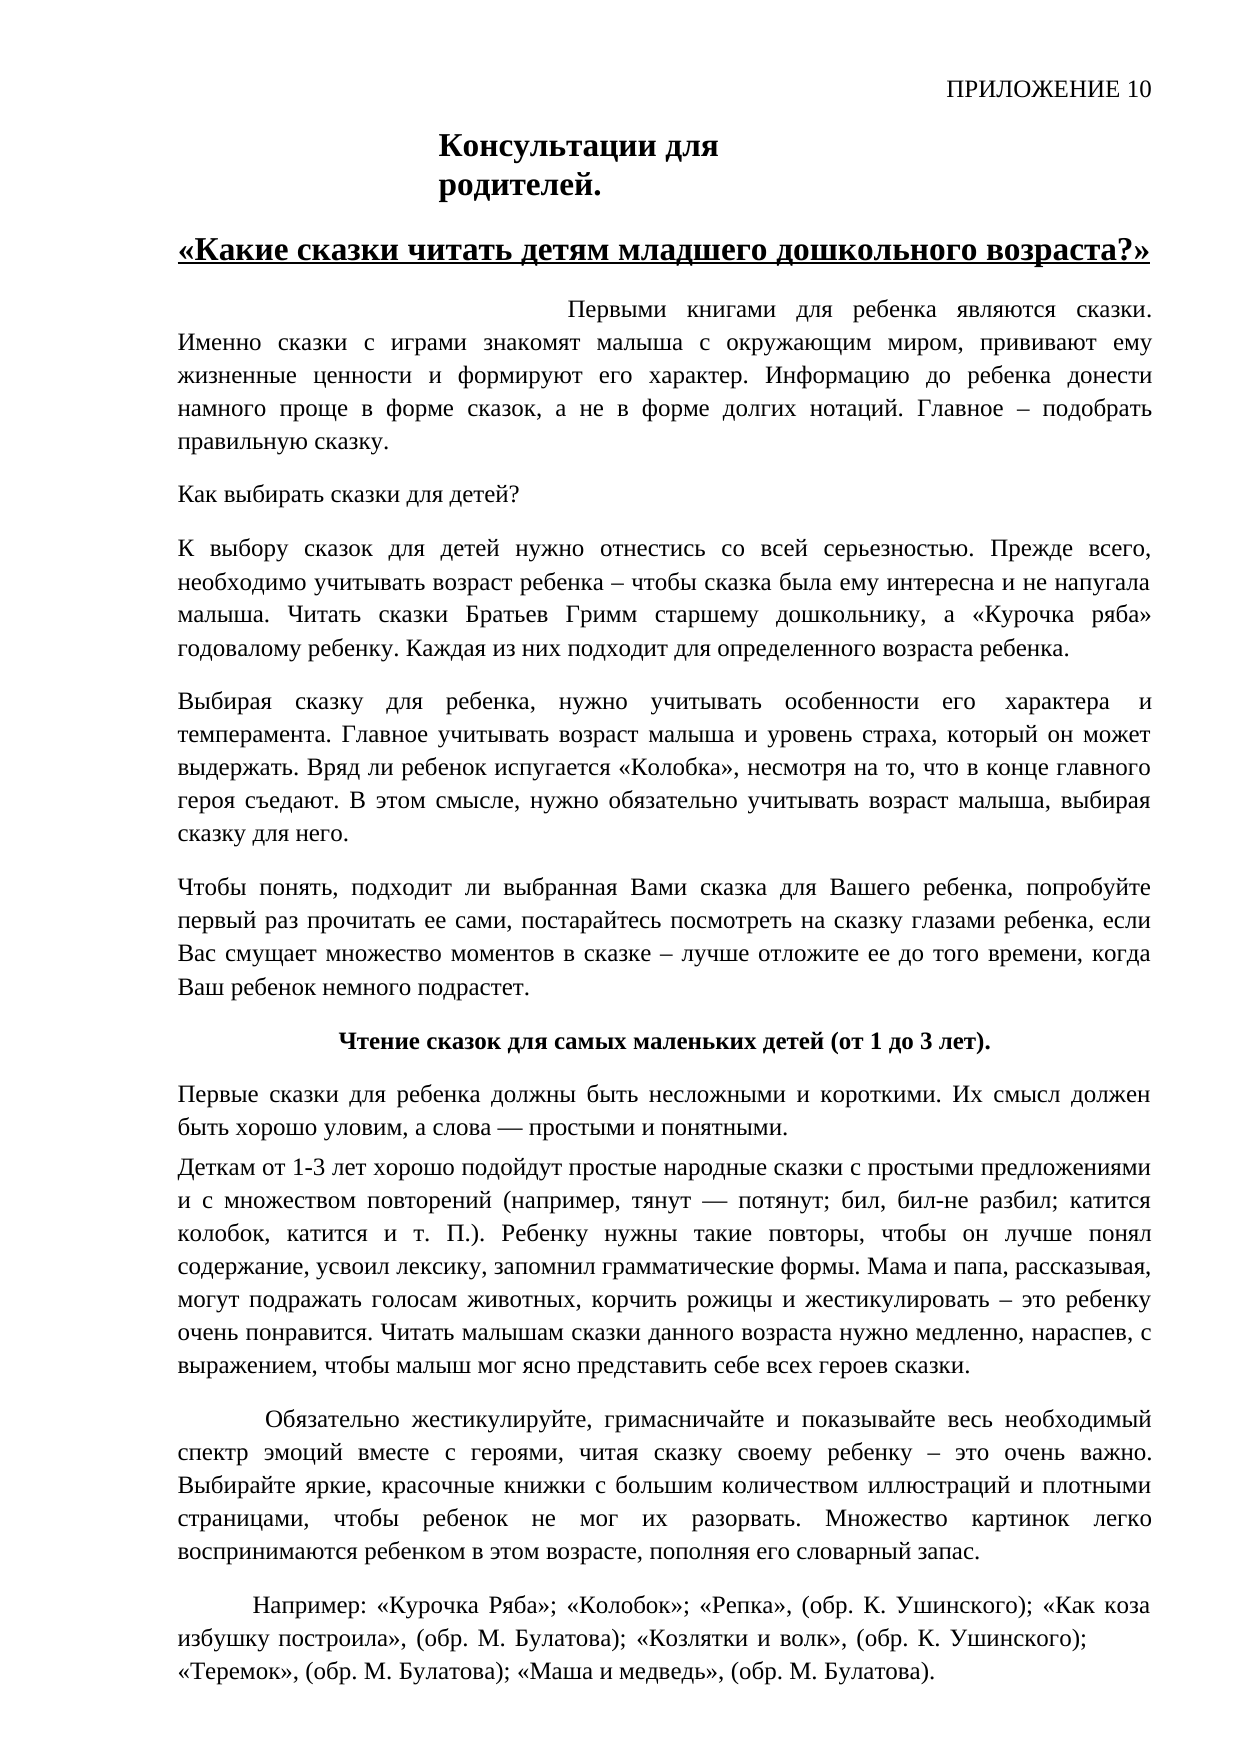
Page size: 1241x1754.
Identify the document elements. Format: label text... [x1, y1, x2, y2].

text Деткам от 1-3 лет хорошо подойдут простые народные сказки с простыми предложениями и с множеством повторений (например, тянут — потянут; бил, бил-не разбил; катится колобок, катится и т. П.). Ребенку нужны такие повторы, чтобы он лучше понял содержание, усвоил лексику, запомнил грамматические формы. Мама и папа, рассказывая, могут подражать голосам животных, корчить рожицы и жестикулировать – это ребенку очень понравится. Читать малышам сказки данного возраста нужно медленно, нараспев, с выражением, чтобы малыш мог ясно представить себе всех героев сказки. [177, 1152, 1152, 1379]
text Обязательно жестикулируйте, гримасничайте и показывайте весь необходимый спектр эмоций вместе с героями, читая сказку своему ребенку – это очень важно. Выбирайте яркие, красочные книжки с большим количеством иллюстраций и плотными страницами, чтобы ребенок не мог их разорвать. Множество картинок легко воспринимаются ребенком в этом возрасте, пополняя его словарный запас. [177, 1404, 1152, 1565]
text К выбору сказок для детей нужно отнестись со всей серьезностью. Прежде всего, необходимо учитывать возраст ребенка – чтобы сказка была ему интересна и не напугала малыша. Читать сказки Братьев Гримм старшему дошкольнику, а «Курочка ряба» годовалому ребенку. Каждая из них подходит для определенного возраста ребенка. [177, 533, 1152, 661]
text «Теремок», (обр. М. Булатова); «Маша и медведь», (обр. М. Булатова). [177, 1656, 1176, 1685]
subtitle Чтение сказок для самых маленьких детей (от 1 до 3 лет). [177, 1026, 1151, 1055]
text Как выбирать сказки для детей? [177, 479, 1176, 508]
text ПРИЛОЖЕНИЕ 10 [946, 74, 1176, 103]
subtitle Консультации для родителей. [438, 126, 890, 202]
text Чтобы понять, подходит ли выбранная Вами сказка для Вашего ребенка, попробуйте первый раз прочитать ее сами, постарайтесь посмотреть на сказку глазами ребенка, если Вас смущает множество моментов в сказке – лучше отложите ее до того времени, когда Ваш ребенок немного подрастет. [177, 872, 1152, 1000]
text «Какие сказки читать детям младшего дошкольного возраста?» [177, 229, 1150, 262]
text Первыми книгами для ребенка являются сказки. Именно сказки с играми знакомят малыша с окружающим миром, прививают ему жизненные ценности и формируют его характер. Информацию до ребенка донести намного проще в форме сказок, а не в форме долгих нотаций. Главное – подобрать правильную сказку. [177, 294, 1152, 454]
text Например: «Курочка Ряба»; «Колобок»; «Репка», (обр. К. Ушинского); «Как коза избушку построила», (обр. М. Булатова); «Козлятки и волк», (обр. К. Ушинского); [177, 1590, 1151, 1652]
text Первые сказки для ребенка должны быть несложными и короткими. Их смысл должен быть хорошо уловим, а слова — простыми и понятными. [177, 1079, 1152, 1141]
text Выбирая сказку для ребенка, нужно учитывать особенности его характера и темперамента. Главное учитывать возраст малыша и уровень страха, который он может выдержать. Вряд ли ребенок испугается «Колобка», несмотря на то, что в конце главного героя съедают. В этом смысле, нужно обязательно учитывать возраст малыша, выбирая сказку для него. [177, 686, 1152, 847]
